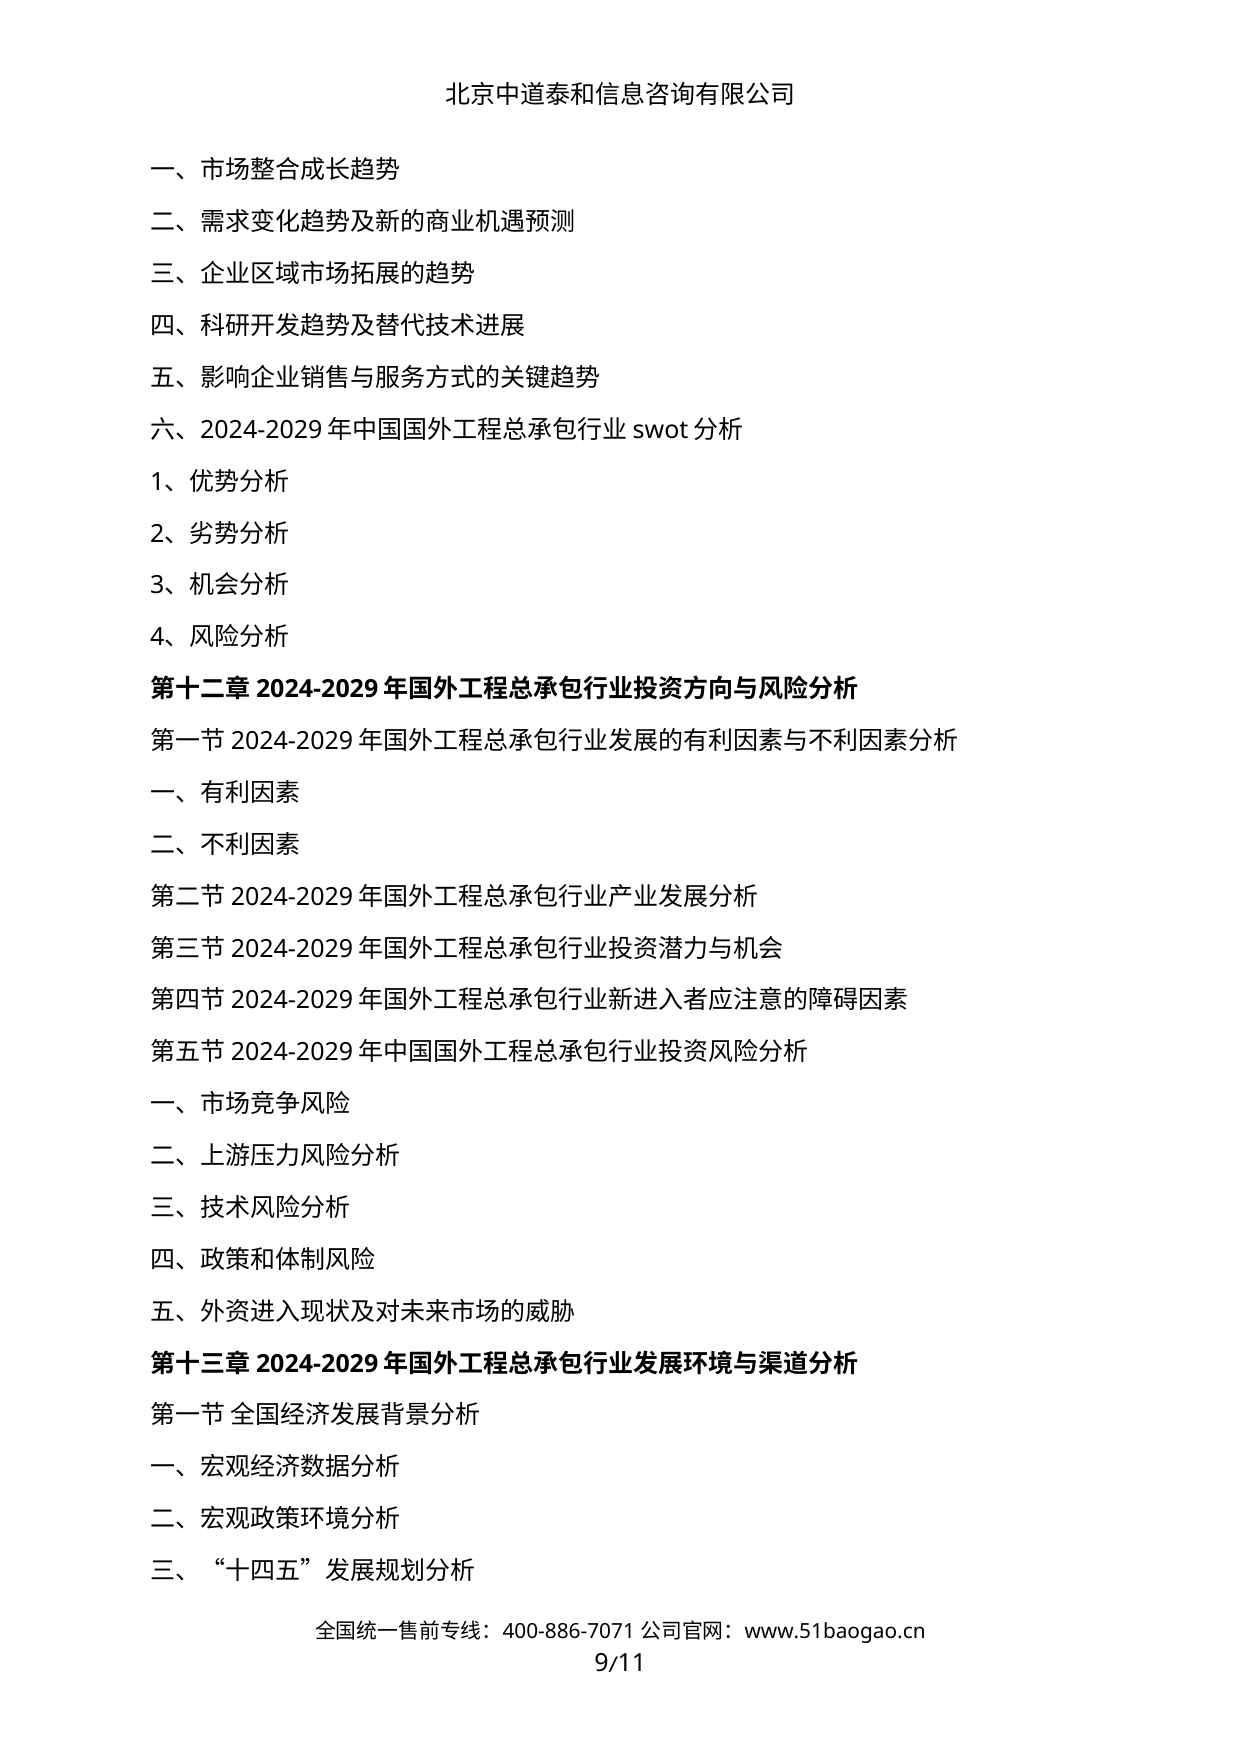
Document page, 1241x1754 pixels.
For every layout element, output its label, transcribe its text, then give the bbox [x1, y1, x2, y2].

text 4、风险分析 [150, 617, 1090, 653]
text 2、劣势分析 [150, 513, 1090, 549]
text 二、上游压力风险分析 [150, 1136, 1090, 1172]
text 二、需求变化趋势及新的商业机遇预测 [150, 202, 1090, 238]
text 三、“十四五”发展规划分析 [150, 1551, 1090, 1587]
text 第一节 2024-2029年国外工程总承包行业发展的有利因素与不利因素分析 [150, 721, 1090, 757]
text 一、宏观经济数据分析 [150, 1447, 1090, 1483]
text 第四节 2024-2029年国外工程总承包行业新进入者应注意的障碍因素 [150, 980, 1090, 1016]
text 四、科研开发趋势及替代技术进展 [150, 306, 1090, 342]
text 第一节 全国经济发展背景分析 [150, 1395, 1090, 1431]
text 二、宏观政策环境分析 [150, 1499, 1090, 1535]
text 五、外资进入现状及对未来市场的威胁 [150, 1291, 1090, 1327]
text 3、机会分析 [150, 565, 1090, 601]
text 一、市场竞争风险 [150, 1084, 1090, 1120]
text 第五节 2024-2029年中国国外工程总承包行业投资风险分析 [150, 1032, 1090, 1068]
text 一、有利因素 [150, 772, 1090, 809]
text 三、企业区域市场拓展的趋势 [150, 254, 1090, 290]
text 第三节 2024-2029年国外工程总承包行业投资潜力与机会 [150, 928, 1090, 964]
text 二、不利因素 [150, 824, 1090, 861]
text 四、政策和体制风险 [150, 1239, 1090, 1276]
text 第十二章 2024-2029年国外工程总承包行业投资方向与风险分析 [150, 669, 1090, 705]
text 一、市场整合成长趋势 [150, 150, 1090, 186]
text 五、影响企业销售与服务方式的关键趋势 [150, 357, 1090, 394]
text 1、优势分析 [150, 461, 1090, 497]
text 六、2024-2029年中国国外工程总承包行业swot分析 [150, 409, 1090, 446]
text 三、技术风险分析 [150, 1187, 1090, 1224]
text 第二节 2024-2029年国外工程总承包行业产业发展分析 [150, 876, 1090, 912]
text 第十三章 2024-2029年国外工程总承包行业发展环境与渠道分析 [150, 1343, 1090, 1379]
